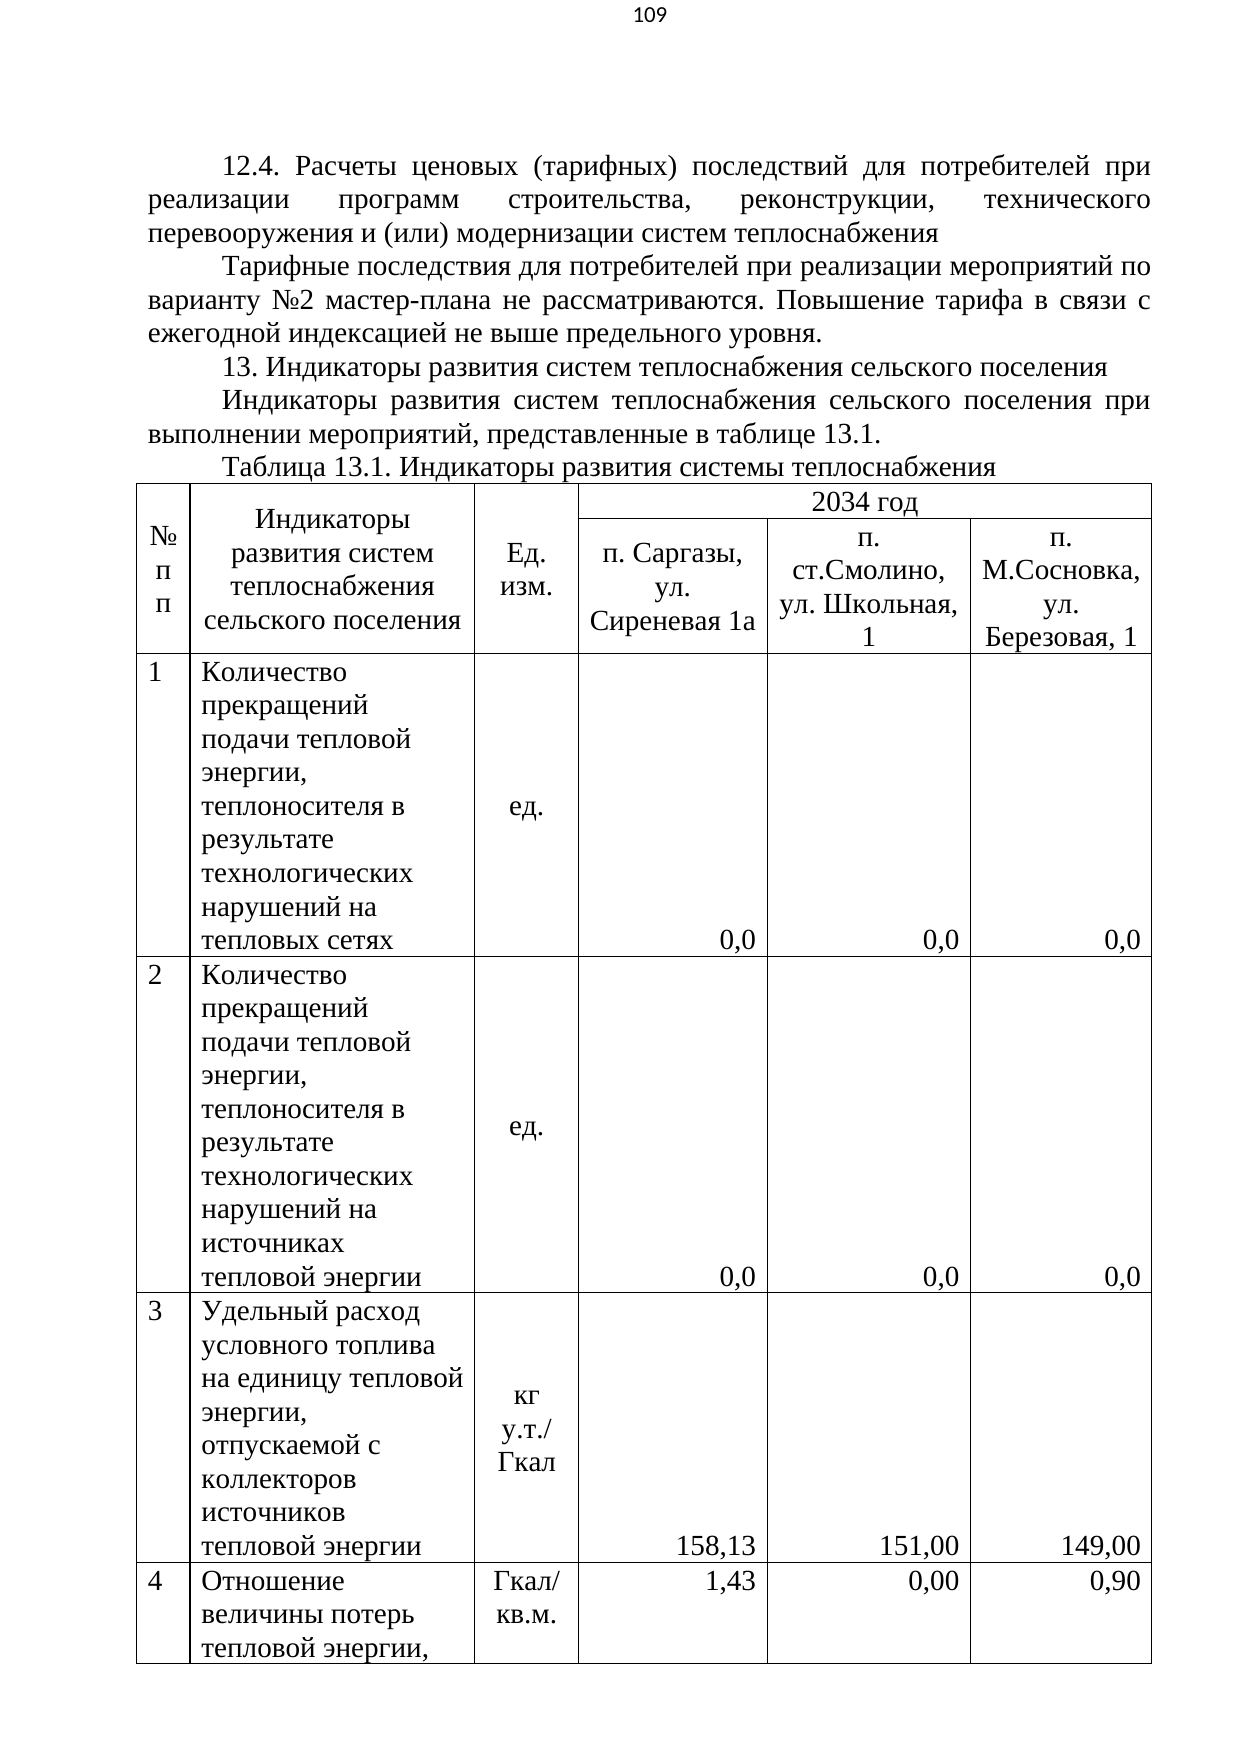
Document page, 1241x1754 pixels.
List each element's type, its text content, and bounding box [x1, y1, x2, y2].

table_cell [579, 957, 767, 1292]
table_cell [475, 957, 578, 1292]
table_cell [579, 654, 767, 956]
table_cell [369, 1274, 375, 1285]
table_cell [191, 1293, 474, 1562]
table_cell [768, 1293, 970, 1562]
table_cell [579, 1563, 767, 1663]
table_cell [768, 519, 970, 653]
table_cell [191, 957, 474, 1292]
text Тарифные последствия для потребителей при реализации мероприятий по варианту №2 мастер-плана не рассматриваются. Повышение тарифа в связи с ежегодной индексацией не выше предельного уровня. [148, 248, 1152, 349]
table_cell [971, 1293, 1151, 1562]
text 13. Индикаторы развития систем теплоснабжения сельского поселения [148, 349, 1152, 382]
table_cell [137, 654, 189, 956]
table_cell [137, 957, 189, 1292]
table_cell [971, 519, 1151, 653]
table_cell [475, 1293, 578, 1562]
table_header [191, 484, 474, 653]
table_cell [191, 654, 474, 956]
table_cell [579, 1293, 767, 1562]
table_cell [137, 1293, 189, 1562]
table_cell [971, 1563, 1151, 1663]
text 12.4. Расчеты ценовых (тарифных) последствий для потребителей при реализации программ строительства, реконструкции, технического перевооружения и (или) модернизации систем теплоснабжения [148, 148, 1152, 248]
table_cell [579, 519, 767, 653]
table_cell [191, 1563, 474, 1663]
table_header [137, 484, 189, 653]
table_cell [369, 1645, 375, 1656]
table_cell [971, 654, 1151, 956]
text Индикаторы развития систем теплоснабжения сельского поселения при выполнении мероприятий, представленные в таблице 13.1. [148, 382, 1152, 449]
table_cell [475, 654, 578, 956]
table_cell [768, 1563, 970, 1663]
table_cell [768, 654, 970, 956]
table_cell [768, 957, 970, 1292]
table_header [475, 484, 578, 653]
text Таблица 13.1. Индикаторы развития системы теплоснабжения [148, 449, 1152, 483]
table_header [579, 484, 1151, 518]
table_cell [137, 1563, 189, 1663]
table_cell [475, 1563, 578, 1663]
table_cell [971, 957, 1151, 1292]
